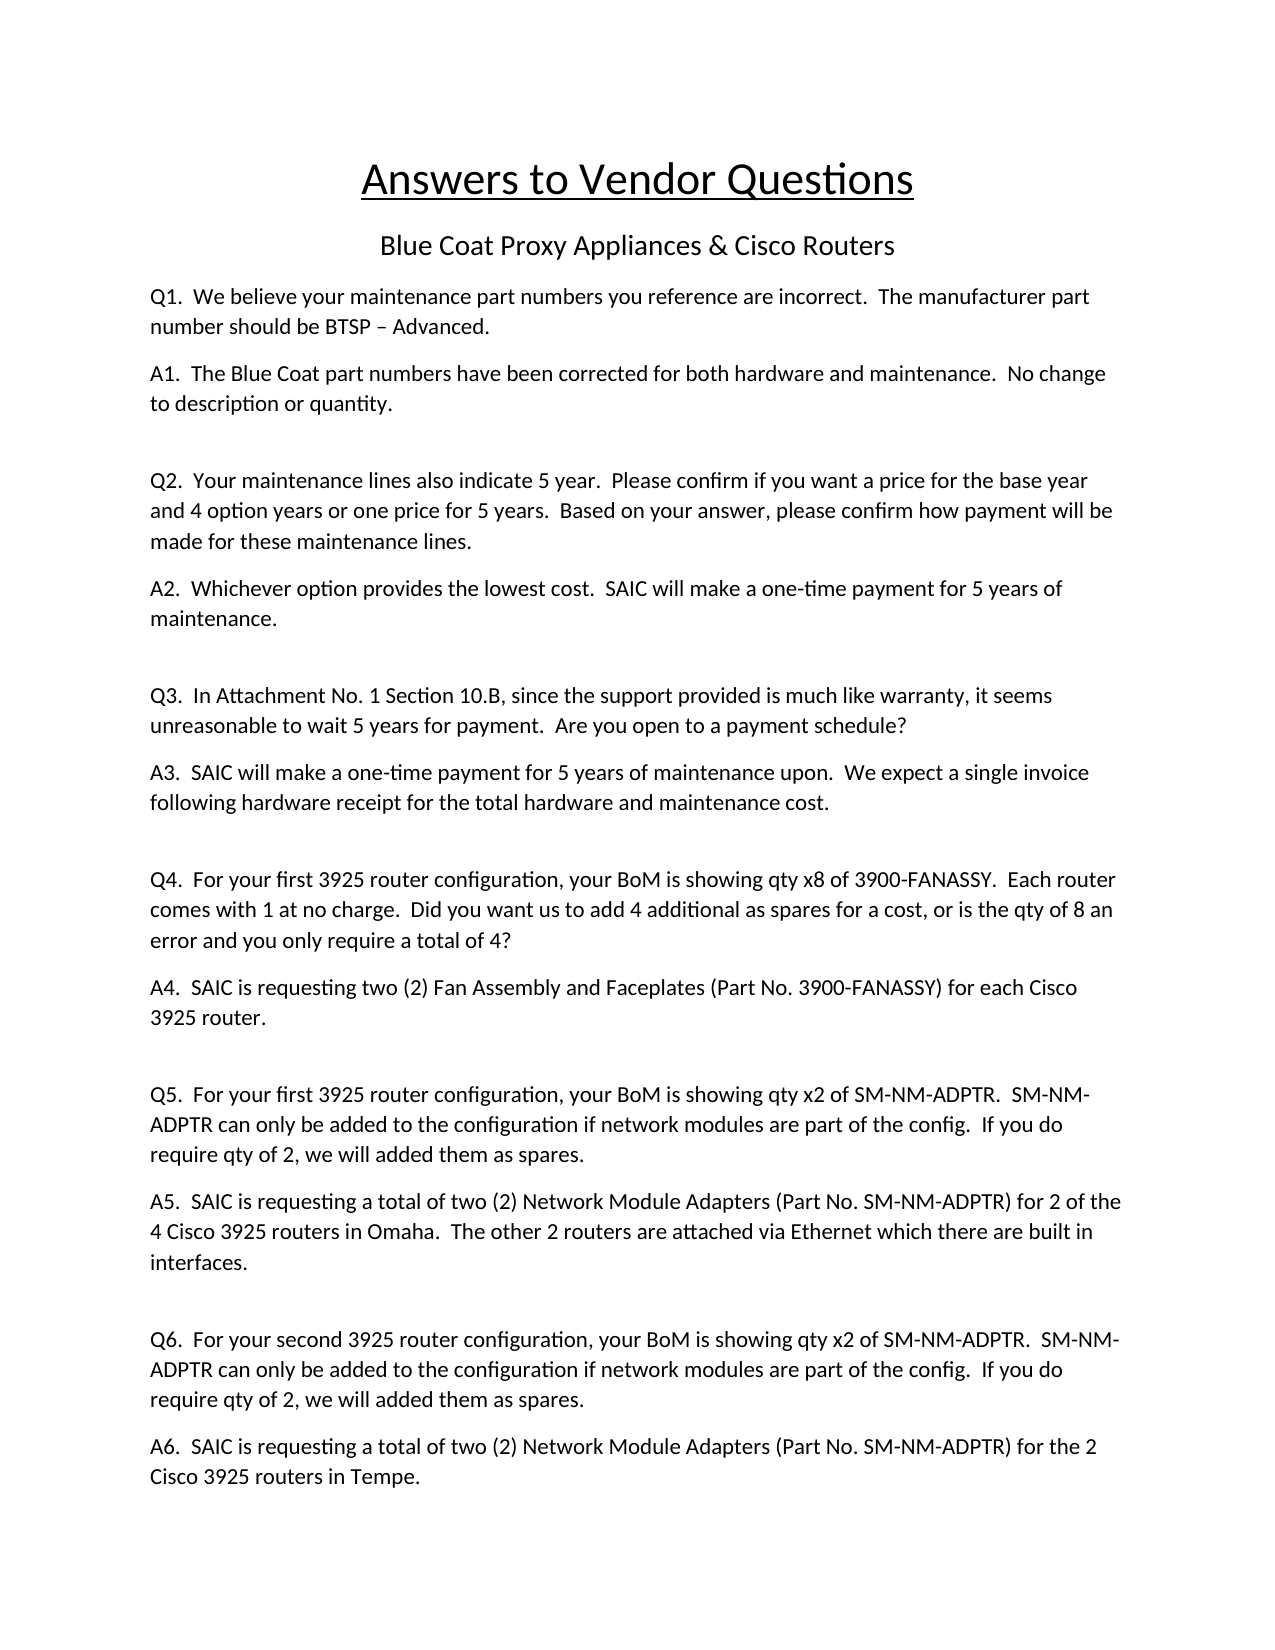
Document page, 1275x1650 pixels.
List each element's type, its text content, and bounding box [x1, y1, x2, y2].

text A6. SAIC is requesting a total of two (2) Network Module Adapters (Part No. SM-NM-ADPTR) for the 2 Cisco 3925 routers in Tempe. [150, 1432, 1125, 1490]
text A4. SAIC is requesting two (2) Fan Assembly and Faceplates (Part No. 3900-FANASSY) for each Cisco 3925 router. [150, 973, 1125, 1031]
text Q1. We believe your maintenance part numbers you reference are incorrect. The manufacturer part number should be BTSP – Advanced. [150, 282, 1125, 340]
text A3. SAIC will make a one-time payment for 5 years of maintenance upon. We expect a single invoice following hardware receipt for the total hardware and maintenance cost. [150, 758, 1125, 816]
text Answers to Vendor Questions [150, 150, 1125, 206]
text A2. Whichever option provides the lowest cost. SAIC will make a one-time payment for 5 years of maintenance. [150, 574, 1125, 632]
text A5. SAIC is requesting a total of two (2) Network Module Adapters (Part No. SM-NM-ADPTR) for 2 of the 4 Cisco 3925 routers in Omaha. The other 2 routers are attached via Ethernet which there are built in interfaces. [150, 1187, 1125, 1276]
text A1. The Blue Coat part numbers have been corrected for both hardware and maintenance. No change to description or quantity. [150, 359, 1125, 417]
text Q5. For your first 3925 router configuration, your BoM is showing qty x2 of SM-NM-ADPTR. SM-NM-ADPTR can only be added to the configuration if network modules are part of the config. If you do require qty of 2, we will added them as spares. [150, 1080, 1125, 1168]
text Q3. In Attachment No. 1 Section 10.B, since the support provided is much like warranty, it seems unreasonable to wait 5 years for payment. Are you open to a payment schedule? [150, 681, 1125, 739]
text Blue Coat Proxy Appliances & Cisco Routers [150, 227, 1125, 263]
text Q2. Your maintenance lines also indicate 5 year. Please confirm if you want a price for the base year and 4 option years or one price for 5 years. Based on your answer, please confirm how payment will be made for these maintenance lines. [150, 466, 1125, 555]
text Q4. For your first 3925 router configuration, your BoM is showing qty x8 of 3900-FANASSY. Each router comes with 1 at no charge. Did you want us to add 4 additional as spares for a cost, or is the qty of 8 an error and you only require a total of 4? [150, 865, 1125, 954]
text Q6. For your second 3925 router configuration, your BoM is showing qty x2 of SM-NM-ADPTR. SM-NM-ADPTR can only be added to the configuration if network modules are part of the config. If you do require qty of 2, we will added them as spares. [150, 1325, 1125, 1413]
